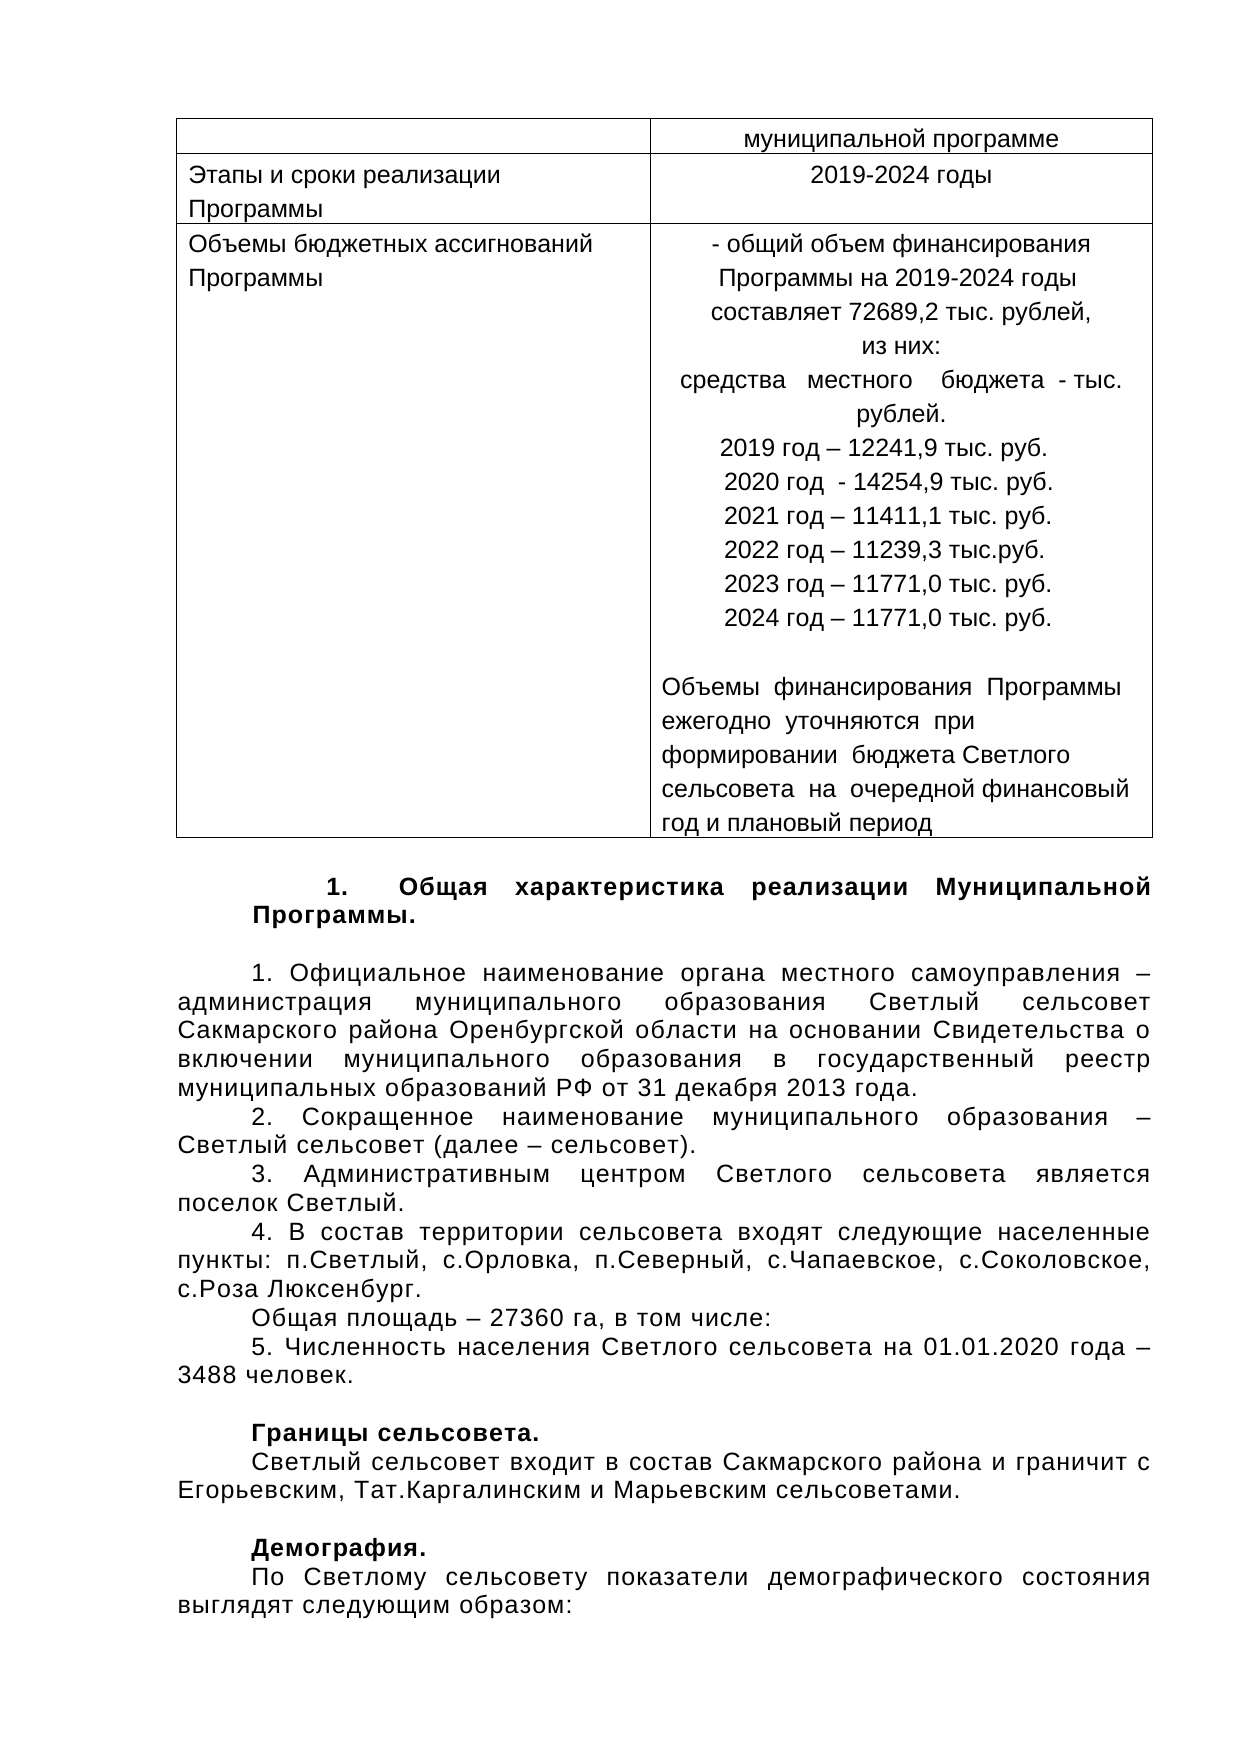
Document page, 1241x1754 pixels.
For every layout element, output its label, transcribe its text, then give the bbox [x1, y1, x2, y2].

text 2. Сокращенное наименование муниципального образования – Светлый сельсовет (далее – сельсовет). [177, 1102, 1152, 1159]
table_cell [651, 119, 1152, 153]
text Светлый сельсовет входит в состав Сакмарского района и граничит с Егорьевским, Тат.Каргалинским и Марьевским сельсоветами. [177, 1447, 1152, 1504]
text 1. Официальное наименование органа местного самоуправления – администрация муниципального образования Светлый сельсовет Сакмарского района Оренбургской области на основании Свидетельства о включении муниципального образования в государственный реестр муниципальных образований РФ от 31 декабря 2013 года. [177, 958, 1152, 1102]
text Границы сельсовета. [177, 1418, 1152, 1447]
text 4. В состав территории сельсовета входят следующие населенные пункты: п.Светлый, с.Орловка, п.Северный, с.Чапаевское, с.Соколовское, с.Роза Люксенбург. [177, 1217, 1152, 1303]
table_cell Объемы бюджетных ассигнований Программы [177, 224, 650, 837]
text Демография. [177, 1533, 1152, 1562]
table_cell 2019-2024 годы [651, 154, 1152, 222]
text По Светлому сельсовету показатели демографического состояния выглядят следующим образом: [177, 1562, 1152, 1619]
text 3. Административным центром Светлого сельсовета является поселок Светлый. [177, 1159, 1152, 1217]
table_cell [177, 119, 650, 153]
text 5. Численность населения Светлого сельсовета на 01.01.2020 года – 3488 человек. [177, 1332, 1152, 1389]
text Общая площадь – 27360 га, в том числе: [177, 1303, 1152, 1332]
table_cell - общий объем финансирования Программы на 2019-2024 годы составляет 72689,2 тыс. рублей, из них: средства местного бюджета - тыс. рублей. 2019 год – 12241,9 тыс. руб. 2020 год - 14254,9 тыс. руб. 2021 год – 11411,1 тыс. руб. 2022 год – 11239,3 тыс.руб. 2023 год – 11771,0 тыс. руб. 2024 год – 11771,0 тыс. руб. Объемы финансирования Программы ежегодно уточняются при формировании бюджета Светлого сельсовета на очередной финансовый год и плановый период [651, 224, 1152, 837]
table_cell Этапы и сроки реализации Программы [177, 154, 650, 222]
list Общая характеристика реализации Муниципальной Программы. [252, 872, 1152, 929]
